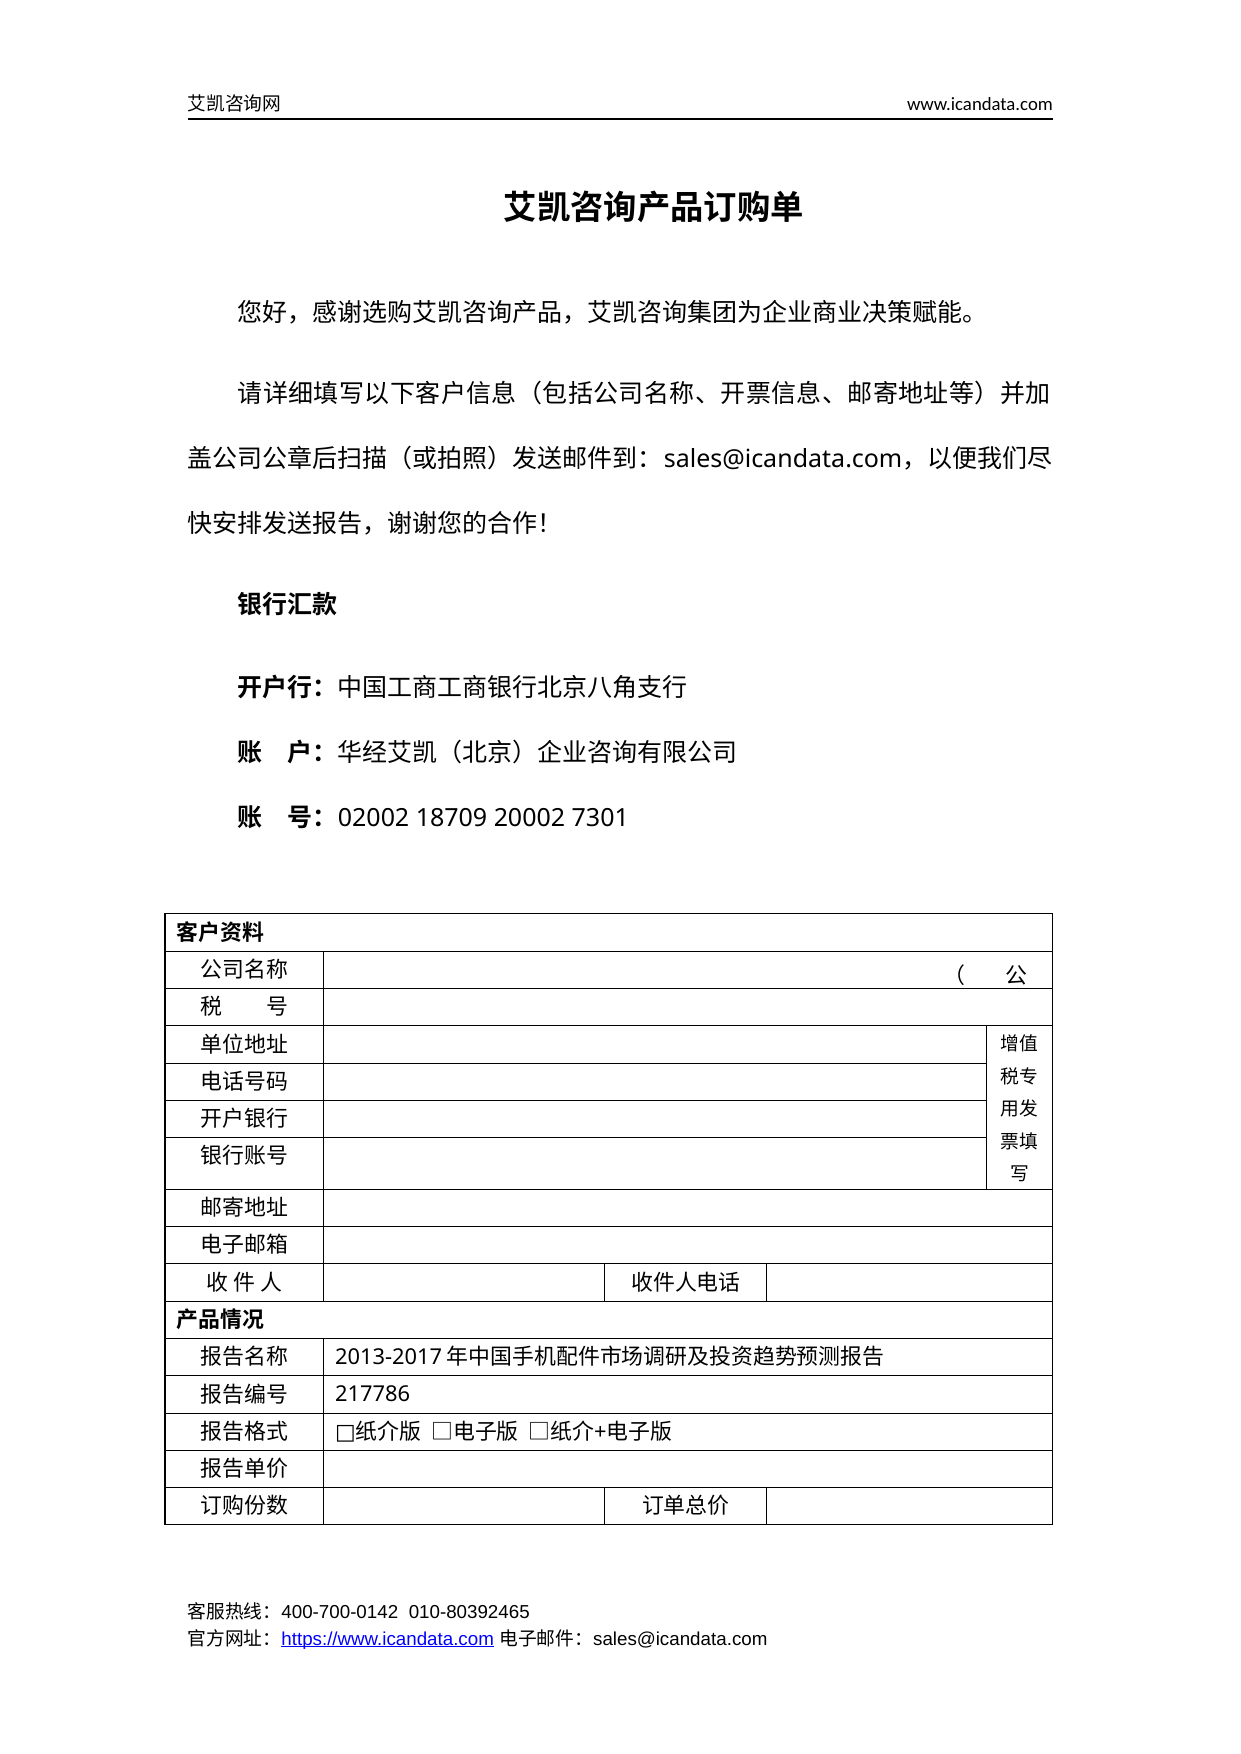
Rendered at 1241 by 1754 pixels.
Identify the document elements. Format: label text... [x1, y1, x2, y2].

table_cell 报告单价 [166, 1451, 323, 1487]
table_cell [324, 1064, 986, 1100]
table_cell 报告名称 [166, 1339, 323, 1375]
text 您好，感谢选购艾凯咨询产品，艾凯咨询集团为企业商业决策赋能。 [187, 278, 1053, 343]
table_cell 增值税专用发票填写 [987, 1026, 1052, 1189]
table_cell [324, 989, 1052, 1025]
text 银行汇款 [187, 570, 1053, 635]
text 账 户：华经艾凯（北京）企业咨询有限公司 [187, 718, 1053, 783]
text 账 号：02002 18709 20002 7301 [187, 783, 1053, 848]
table_cell 收件人电话 [605, 1264, 766, 1301]
table_cell 税 号 [166, 989, 323, 1025]
table_cell □纸介版 □电子版 □纸介+电子版 [324, 1414, 1052, 1450]
table_cell 报告编号 [166, 1376, 323, 1412]
table_cell [324, 1190, 1052, 1226]
table_cell [767, 1488, 1052, 1524]
table_cell 银行账号 [166, 1138, 323, 1189]
table_cell [324, 1138, 986, 1189]
table_cell [324, 1101, 986, 1137]
table_cell 产品情况 [166, 1302, 1052, 1338]
table_cell 2013-2017年中国手机配件市场调研及投资趋势预测报告 [324, 1339, 1052, 1375]
text 请详细填写以下客户信息（包括公司名称、开票信息、邮寄地址等）并加盖公司公章后扫描（或拍照）发送邮件到：sales@icandata.com，以便我们尽快安排发送报告，谢谢您的合作！ [187, 359, 1053, 554]
table_cell 单位地址 [166, 1026, 323, 1062]
table_cell [324, 952, 1052, 988]
table_cell 开户银行 [166, 1101, 323, 1137]
table_cell [324, 1264, 604, 1301]
table_cell 订购份数 [166, 1488, 323, 1524]
table_cell [767, 1264, 1052, 1301]
table_cell [324, 1026, 986, 1062]
table_cell 报告格式 [166, 1414, 323, 1450]
table_cell 217786 [324, 1376, 1052, 1412]
table_cell 邮寄地址 [166, 1190, 323, 1226]
text 开户行：中国工商工商银行北京八角支行 [187, 653, 1053, 718]
table_cell 电子邮箱 [166, 1227, 323, 1263]
table_cell [324, 1451, 1052, 1487]
table_cell 收 件 人 [166, 1264, 323, 1301]
text 艾凯咨询产品订购单 [187, 172, 1053, 237]
table_cell 电话号码 [166, 1064, 323, 1100]
table_cell [324, 1227, 1052, 1263]
table_cell [324, 1488, 604, 1524]
table_cell 订单总价 [605, 1488, 766, 1524]
table_header 客户资料 [166, 914, 1052, 951]
table_cell 公司名称 [166, 952, 323, 988]
